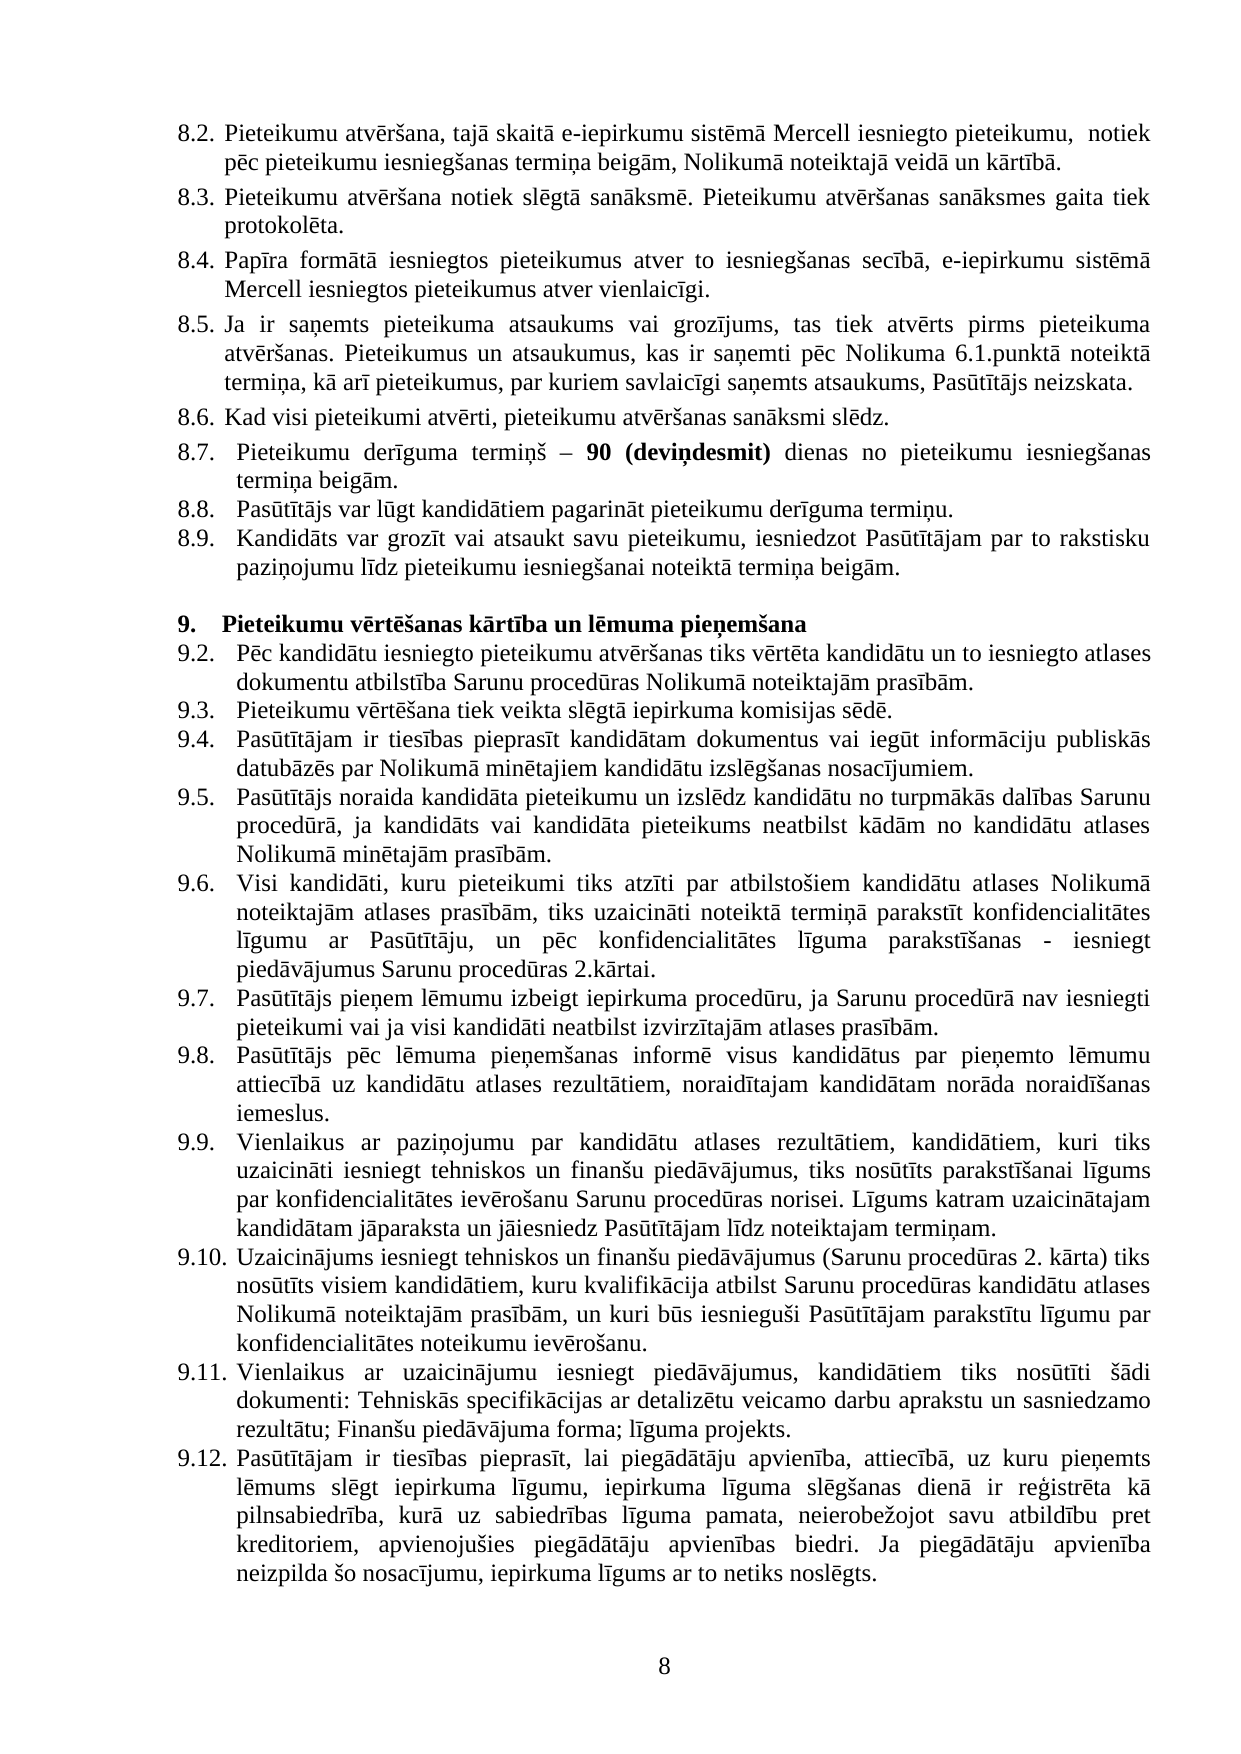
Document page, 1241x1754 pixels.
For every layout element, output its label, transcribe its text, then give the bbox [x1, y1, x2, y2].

list Pasūtītājam ir tiesības pieprasīt kandidātam dokumentus vai iegūt informāciju publiskās datubāzēs par Nolikumā minētajiem kandidātu izslēgšanas nosacījumiem. [177, 724, 1152, 782]
list Vienlaikus ar uzaicinājumu iesniegt piedāvājumus, kandidātiem tiks nosūtīti šādi dokumenti: Tehniskās specifikācijas ar detalizētu veicamo darbu aprakstu un sasniedzamo rezultātu; Finanšu piedāvājuma forma; līguma projekts. [177, 1357, 1152, 1443]
list Uzaicinājums iesniegt tehniskos un finanšu piedāvājumus (Sarunu procedūras 2. kārta) tiks nosūtīts visiem kandidātiem, kuru kvalifikācija atbilst Sarunu procedūras kandidātu atlases Nolikumā noteiktajām prasībām, un kuri būs iesnieguši Pasūtītājam parakstītu līgumu par konfidencialitātes noteikumu ievērošanu. [177, 1242, 1152, 1357]
list Kad visi pieteikumi atvērti, pieteikumu atvēršanas sanāksmi slēdz. [177, 402, 1152, 431]
list Visi kandidāti, kuru pieteikumi tiks atzīti par atbilstošiem kandidātu atlases Nolikumā noteiktajām atlases prasībām, tiks uzaicināti noteiktā termiņā parakstīt konfidencialitātes līgumu ar Pasūtītāju, un pēc konfidencialitātes līguma parakstīšanas - iesniegt piedāvājumus Sarunu procedūras 2.kārtai. [177, 868, 1152, 983]
list Pieteikumu vērtēšanas kārtība un lēmuma pieņemšana [177, 609, 1152, 638]
list Pasūtītājs var lūgt kandidātiem pagarināt pieteikumu derīguma termiņu. [177, 494, 1152, 523]
list Vienlaikus ar paziņojumu par kandidātu atlases rezultātiem, kandidātiem, kuri tiks uzaicināti iesniegt tehniskos un finanšu piedāvājumus, tiks nosūtīts parakstīšanai līgums par konfidencialitātes ievērošanu Sarunu procedūras norisei. Līgums katram uzaicinātajam kandidātam jāparaksta un jāiesniedz Pasūtītājam līdz noteiktajam termiņam. [177, 1127, 1152, 1242]
list Pieteikumu atvēršana notiek slēgtā sanāksmē. Pieteikumu atvēršanas sanāksmes gaita tiek protokolēta. [177, 182, 1152, 239]
list Pieteikumu vērtēšana tiek veikta slēgtā iepirkuma komisijas sēdē. [177, 696, 1152, 724]
list Pieteikumu atvēršana, tajā skaitā e-iepirkumu sistēmā Mercell iesniegto pieteikumu, notiek pēc pieteikumu iesniegšanas termiņa beigām, Nolikumā noteiktajā veidā un kārtībā. [177, 118, 1152, 176]
list Papīra formātā iesniegtos pieteikumus atver to iesniegšanas secībā, e-iepirkumu sistēmā Mercell iesniegtos pieteikumus atver vienlaicīgi. [177, 246, 1152, 303]
list Pēc kandidātu iesniegto pieteikumu atvēršanas tiks vērtēta kandidātu un to iesniegto atlases dokumentu atbilstība Sarunu procedūras Nolikumā noteiktajām prasībām. [177, 638, 1152, 696]
list Pasūtītājs noraida kandidāta pieteikumu un izslēdz kandidātu no turpmākās dalības Sarunu procedūrā, ja kandidāts vai kandidāta pieteikums neatbilst kādām no kandidātu atlases Nolikumā minētajām prasībām. [177, 782, 1152, 868]
list Pieteikumu derīguma termiņš – 90 (deviņdesmit) dienas no pieteikumu iesniegšanas termiņa beigām. [177, 437, 1152, 494]
list Kandidāts var grozīt vai atsaukt savu pieteikumu, iesniedzot Pasūtītājam par to rakstisku paziņojumu līdz pieteikumu iesniegšanai noteiktā termiņa beigām. [177, 523, 1152, 581]
list Pasūtītājs pēc lēmuma pieņemšanas informē visus kandidātus par pieņemto lēmumu attiecībā uz kandidātu atlases rezultātiem, noraidītajam kandidātam norāda noraidīšanas iemeslus. [177, 1041, 1152, 1127]
list Ja ir saņemts pieteikuma atsaukums vai grozījums, tas tiek atvērts pirms pieteikuma atvēršanas. Pieteikumus un atsaukumus, kas ir saņemti pēc Nolikuma 6.1.punktā noteiktā termiņa, kā arī pieteikumus, par kuriem savlaicīgi saņemts atsaukums, Pasūtītājs neizskata. [177, 309, 1152, 396]
list Pasūtītājs pieņem lēmumu izbeigt iepirkuma procedūru, ja Sarunu procedūrā nav iesniegti pieteikumi vai ja visi kandidāti neatbilst izvirzītajām atlases prasībām. [177, 983, 1152, 1041]
list Pasūtītājam ir tiesības pieprasīt, lai piegādātāju apvienība, attiecībā, uz kuru pieņemts lēmums slēgt iepirkuma līgumu, iepirkuma līguma slēgšanas dienā ir reģistrēta kā pilnsabiedrība, kurā uz sabiedrības līguma pamata, neierobežojot savu atbildību pret kreditoriem, apvienojušies piegādātāju apvienības biedri. Ja piegādātāju apvienība neizpilda šo nosacījumu, iepirkuma līgums ar to netiks noslēgts. [177, 1443, 1152, 1587]
